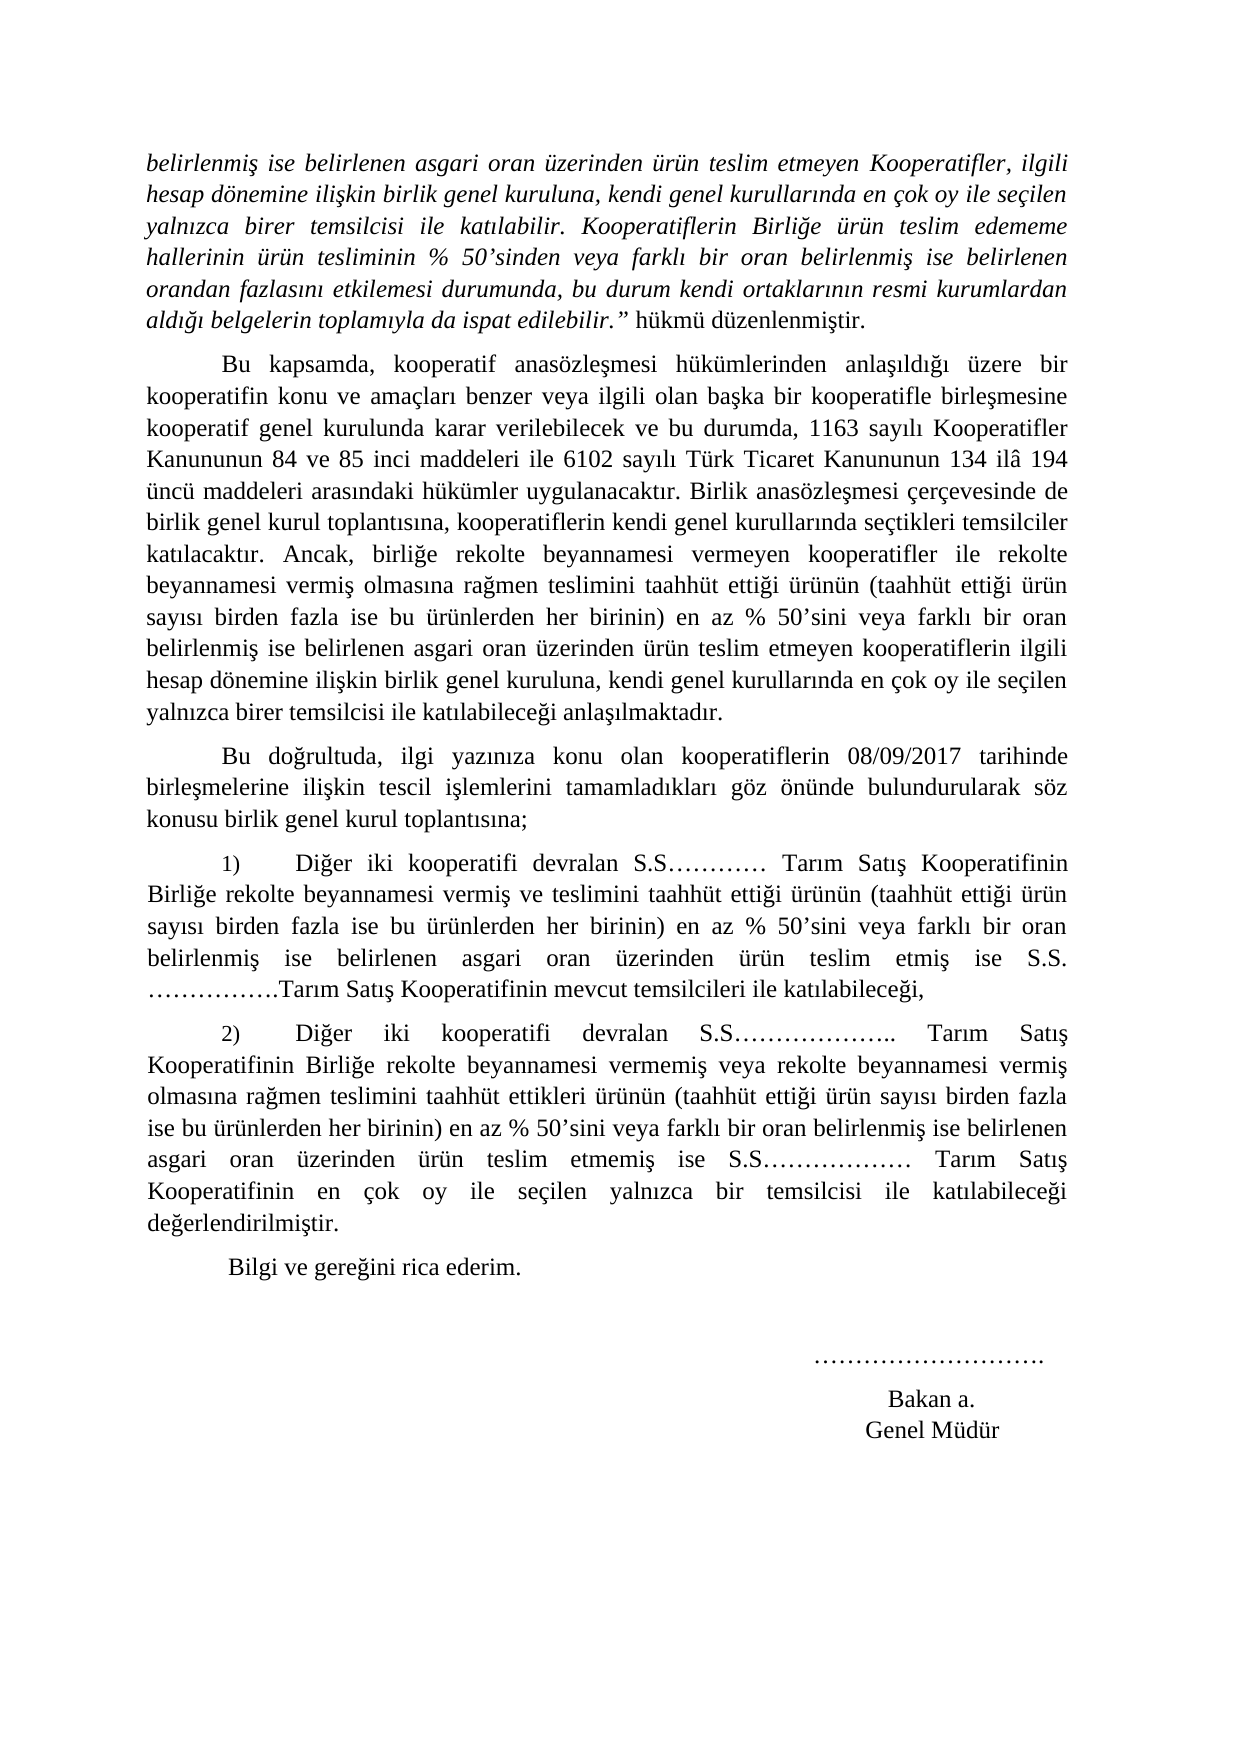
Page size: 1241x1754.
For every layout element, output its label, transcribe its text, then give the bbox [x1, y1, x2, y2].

text Genel Müdür [147, 1415, 999, 1444]
text Bilgi ve gereğini rica ederim. [222, 1252, 1069, 1280]
text Bu doğrultuda, ilgi yazınıza konu olan kooperatiflerin 08/09/2017 tarihinde birleşmelerine ilişkin tescil işlemlerini tamamladıkları göz önünde bulundurularak söz konusu birlik genel kurul toplantısına; [146, 741, 1069, 833]
text ………………………. [763, 1340, 1094, 1368]
list Diğer iki kooperatifi devralan S.S……………….. Tarım Satış Kooperatifinin Birliğe rekolte beyannamesi vermemiş veya rekolte beyannamesi vermiş olmasına rağmen teslimini taahhüt ettikleri ürünün (taahhüt ettiği ürün sayısı birden fazla ise bu ürünlerden her birinin) en az % 50’sini veya farklı bir oran belirlenmiş ise belirlenen asgari oran üzerinden ürün teslim etmemiş ise S.S……………… Tarım Satış Kooperatifinin en çok oy ile seçilen yalnızca bir temsilcisi ile katılabileceği değerlendirilmiştir. [147, 1018, 1069, 1236]
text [146, 148, 1068, 334]
text Bu kapsamda, kooperatif anasözleşmesi hükümlerinden anlaşıldığı üzere bir kooperatifin konu ve amaçları benzer veya ilgili olan başka bir kooperatifle birleşmesine kooperatif genel kurulunda karar verilebilecek ve bu durumda, 1163 sayılı Kooperatifler Kanununun 84 ve 85 inci maddeleri ile 6102 sayılı Türk Ticaret Kanununun 134 ilâ 194 üncü maddeleri arasındaki hükümler uygulanacaktır. Birlik anasözleşmesi çerçevesinde de birlik genel kurul toplantısına, kooperatiflerin kendi genel kurullarında seçtikleri temsilciler katılacaktır. Ancak, birliğe rekolte beyannamesi vermeyen kooperatifler ile rekolte beyannamesi vermiş olmasına rağmen teslimini taahhüt ettiği ürünün (taahhüt ettiği ürün sayısı birden fazla ise bu ürünlerden her birinin) en az % 50’sini veya farklı bir oran belirlenmiş ise belirlenen asgari oran üzerinden ürün teslim etmeyen kooperatiflerin ilgili hesap dönemine ilişkin birlik genel kuruluna, kendi genel kurullarında en çok oy ile seçilen yalnızca birer temsilcisi ile katılabileceği anlaşılmaktadır. [146, 349, 1069, 725]
text Bakan a. [781, 1384, 1093, 1413]
list Diğer iki kooperatifi devralan S.S………… Tarım Satış Kooperatifinin Birliğe rekolte beyannamesi vermiş ve teslimini taahhüt ettiği ürünün (taahhüt ettiği ürün sayısı birden fazla ise bu ürünlerden her birinin) en az % 50’sini veya farklı bir oran belirlenmiş ise belirlenen asgari oran üzerinden ürün teslim etmiş ise S.S.…………….Tarım Satış Kooperatifinin mevcut temsilcileri ile katılabileceği, [147, 848, 1069, 1003]
